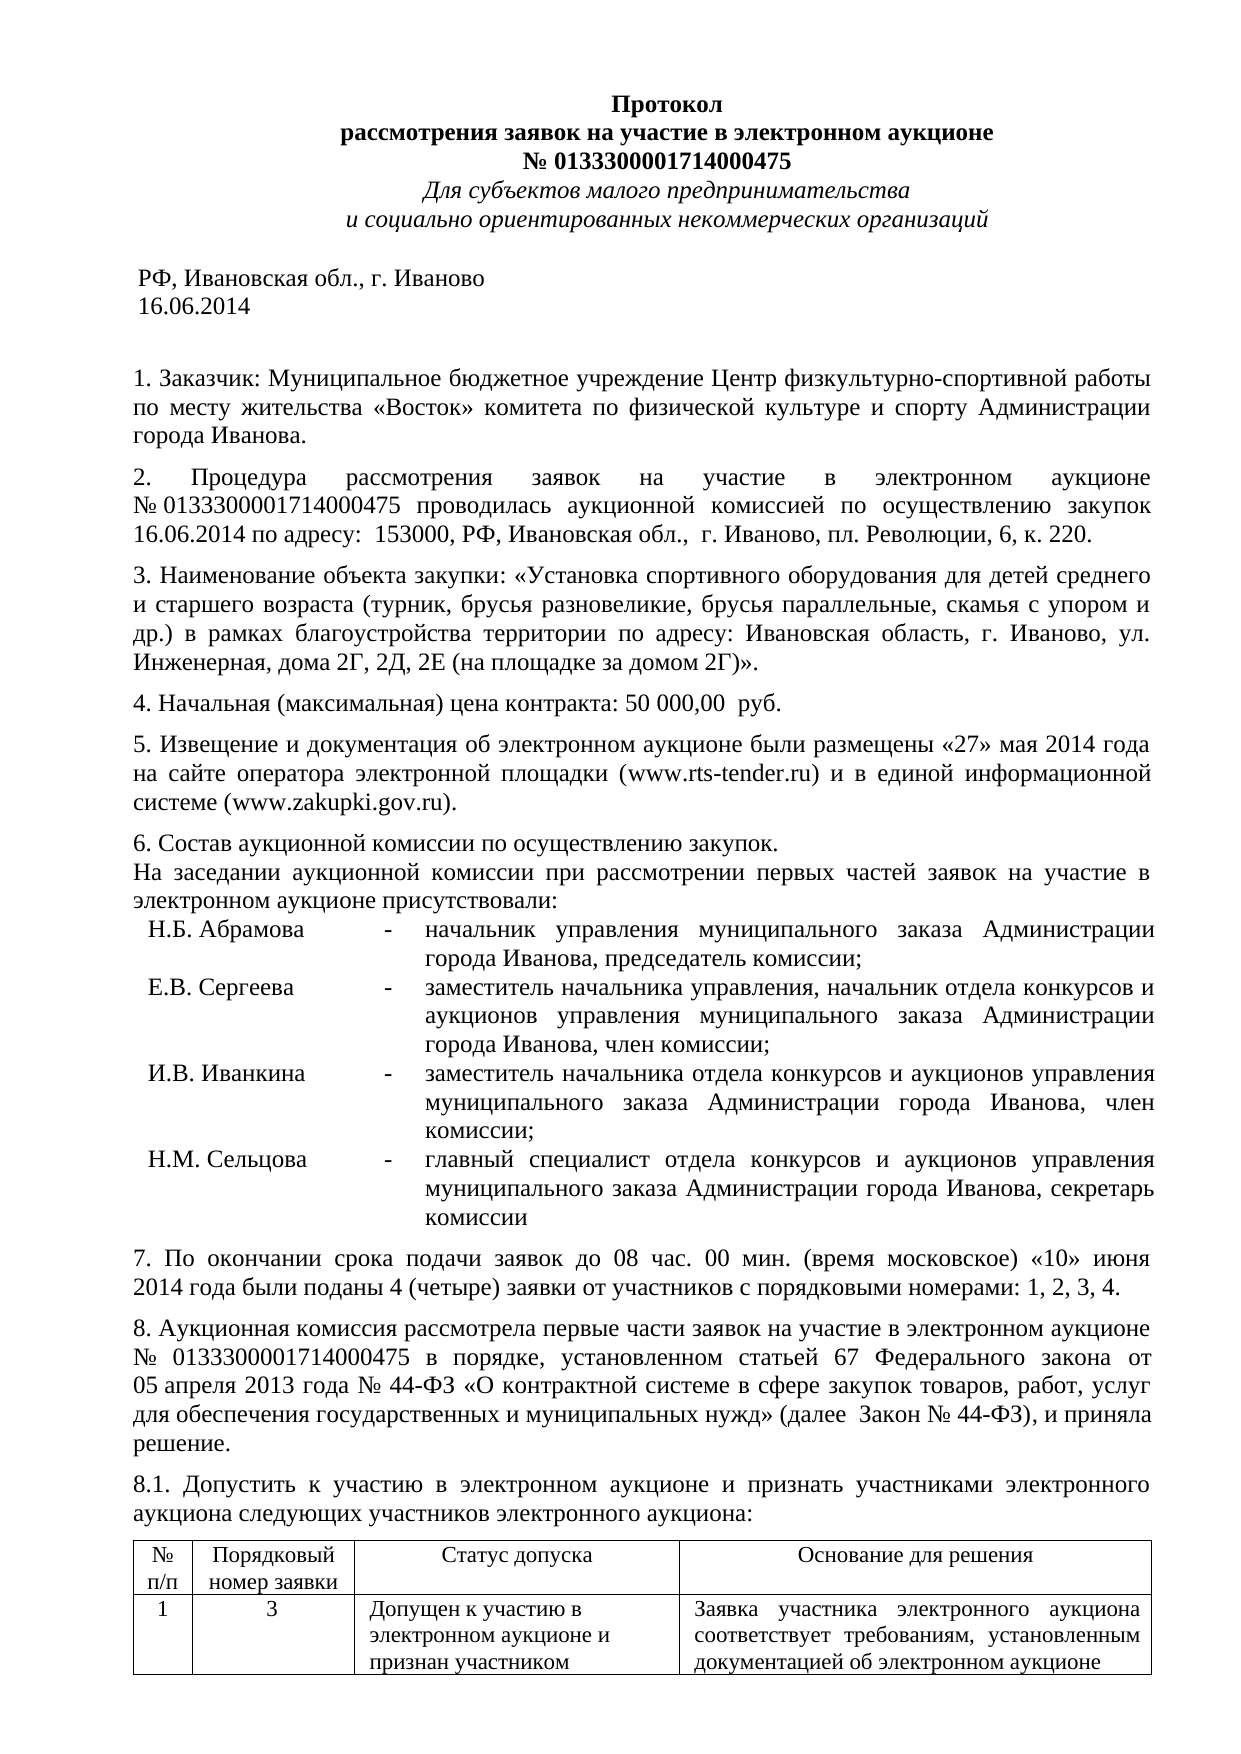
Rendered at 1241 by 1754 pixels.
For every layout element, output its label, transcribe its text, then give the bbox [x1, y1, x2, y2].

text и социально ориентированных некоммерческих организаций [162, 204, 1172, 232]
text Протокол [162, 89, 1171, 117]
table_cell 1 [134, 1595, 192, 1674]
table_cell 3 [193, 1595, 354, 1674]
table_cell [680, 1595, 1151, 1674]
text рассмотрения заявок на участие в электронном аукционе [162, 117, 1171, 146]
table_cell - [373, 1144, 413, 1231]
text 8. Аукционная комиссия рассмотрела первые части заявок на участие в электронном аукционе № 0133300001714000475 в порядке, установленном статьей 67 Федерального закона от 05 апреля 2013 года № 44-ФЗ «О контрактной системе в сфере закупок товаров, работ, услуг для обеспечения государственных и муниципальных нужд» (далее Закон № 44-ФЗ), и приняла решение. [133, 1313, 1152, 1457]
text № 0133300001714000475 [162, 146, 1152, 175]
table_cell главный специалист отдела конкурсов и аукционов управления муниципального заказа Администрации города Иванова, секретарь комиссии [414, 1144, 1167, 1231]
text 7. По окончании срока подачи заявок до 08 час. 00 мин. (время московское) «10» июня 2014 года были поданы 4 (четыре) заявки от участников с порядковыми номерами: 1, 2, 3, 4. [133, 1243, 1152, 1301]
table_header Н.Б. Абрамова [118, 914, 373, 972]
table_header РФ, Ивановская обл., г. Иваново 16.06.2014 [136, 261, 1155, 322]
table_header Основание для решения [680, 1541, 1151, 1594]
table_header - [373, 914, 413, 972]
text 8.1. Допустить к участию в электронном аукционе и признать участниками электронного аукциона следующих участников электронного аукциона: [133, 1469, 1152, 1527]
table_cell Н.М. Сельцова [118, 1144, 373, 1231]
table_header Статус допуска [355, 1541, 679, 1594]
table_cell заместитель начальника управления, начальник отдела конкурсов и аукционов управления муниципального заказа Администрации города Иванова, член комиссии; [414, 972, 1167, 1058]
text На заседании аукционной комиссии при рассмотрении первых частей заявок на участие в электронном аукционе присутствовали: [133, 857, 1152, 914]
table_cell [355, 1595, 679, 1674]
text Для субъектов малого предпринимательства [162, 175, 1172, 204]
text 6. Состав аукционной комиссии по осуществлению закупок. [133, 828, 1152, 857]
text 4. Начальная (максимальная) цена контракта: 50 000,00 руб. [133, 688, 1152, 717]
table_cell Е.В. Сергеева [118, 972, 373, 1058]
text 3. Наименование объекта закупки: «Установка спортивного оборудования для детей среднего и старшего возраста (турник, брусья разновеликие, брусья параллельные, скамья с упором и др.) в рамках благоустройства территории по адресу: Ивановская область, г. Иваново, ул. Инженерная, дома 2Г, 2Д, 2Е (на площадке за домом 2Г)». [133, 561, 1152, 676]
table_cell - [373, 1058, 413, 1144]
table_header начальник управления муниципального заказа Администрации города Иванова, председатель комиссии; [414, 914, 1167, 972]
table_header № п/п [134, 1541, 192, 1594]
text 1. Заказчик: Муниципальное бюджетное учреждение Центр физкультурно-спортивной работы по месту жительства «Восток» комитета по физической культуре и спорту Администрации города Иванова. [133, 363, 1152, 449]
table_cell заместитель начальника отдела конкурсов и аукционов управления муниципального заказа Администрации города Иванова, член комиссии; [414, 1058, 1167, 1144]
table_cell - [373, 972, 413, 1058]
table_header Порядковый номер заявки [193, 1541, 354, 1594]
text 5. Извещение и документация об электронном аукционе были размещены «27» мая 2014 года на сайте оператора электронной площадки (www.rts-tender.ru) и в единой информационной системе (www.zakupki.gov.ru). [133, 729, 1152, 816]
table_cell И.В. Иванкина [118, 1058, 373, 1144]
text 2. Процедура рассмотрения заявок на участие в электронном аукционе № 0133300001714000475 проводилась аукционной комиссией по осуществлению закупок 16.06.2014 по адресу: 153000, РФ, Ивановская обл., г. Иваново, пл. Революции, 6, к. 220. [133, 462, 1152, 548]
